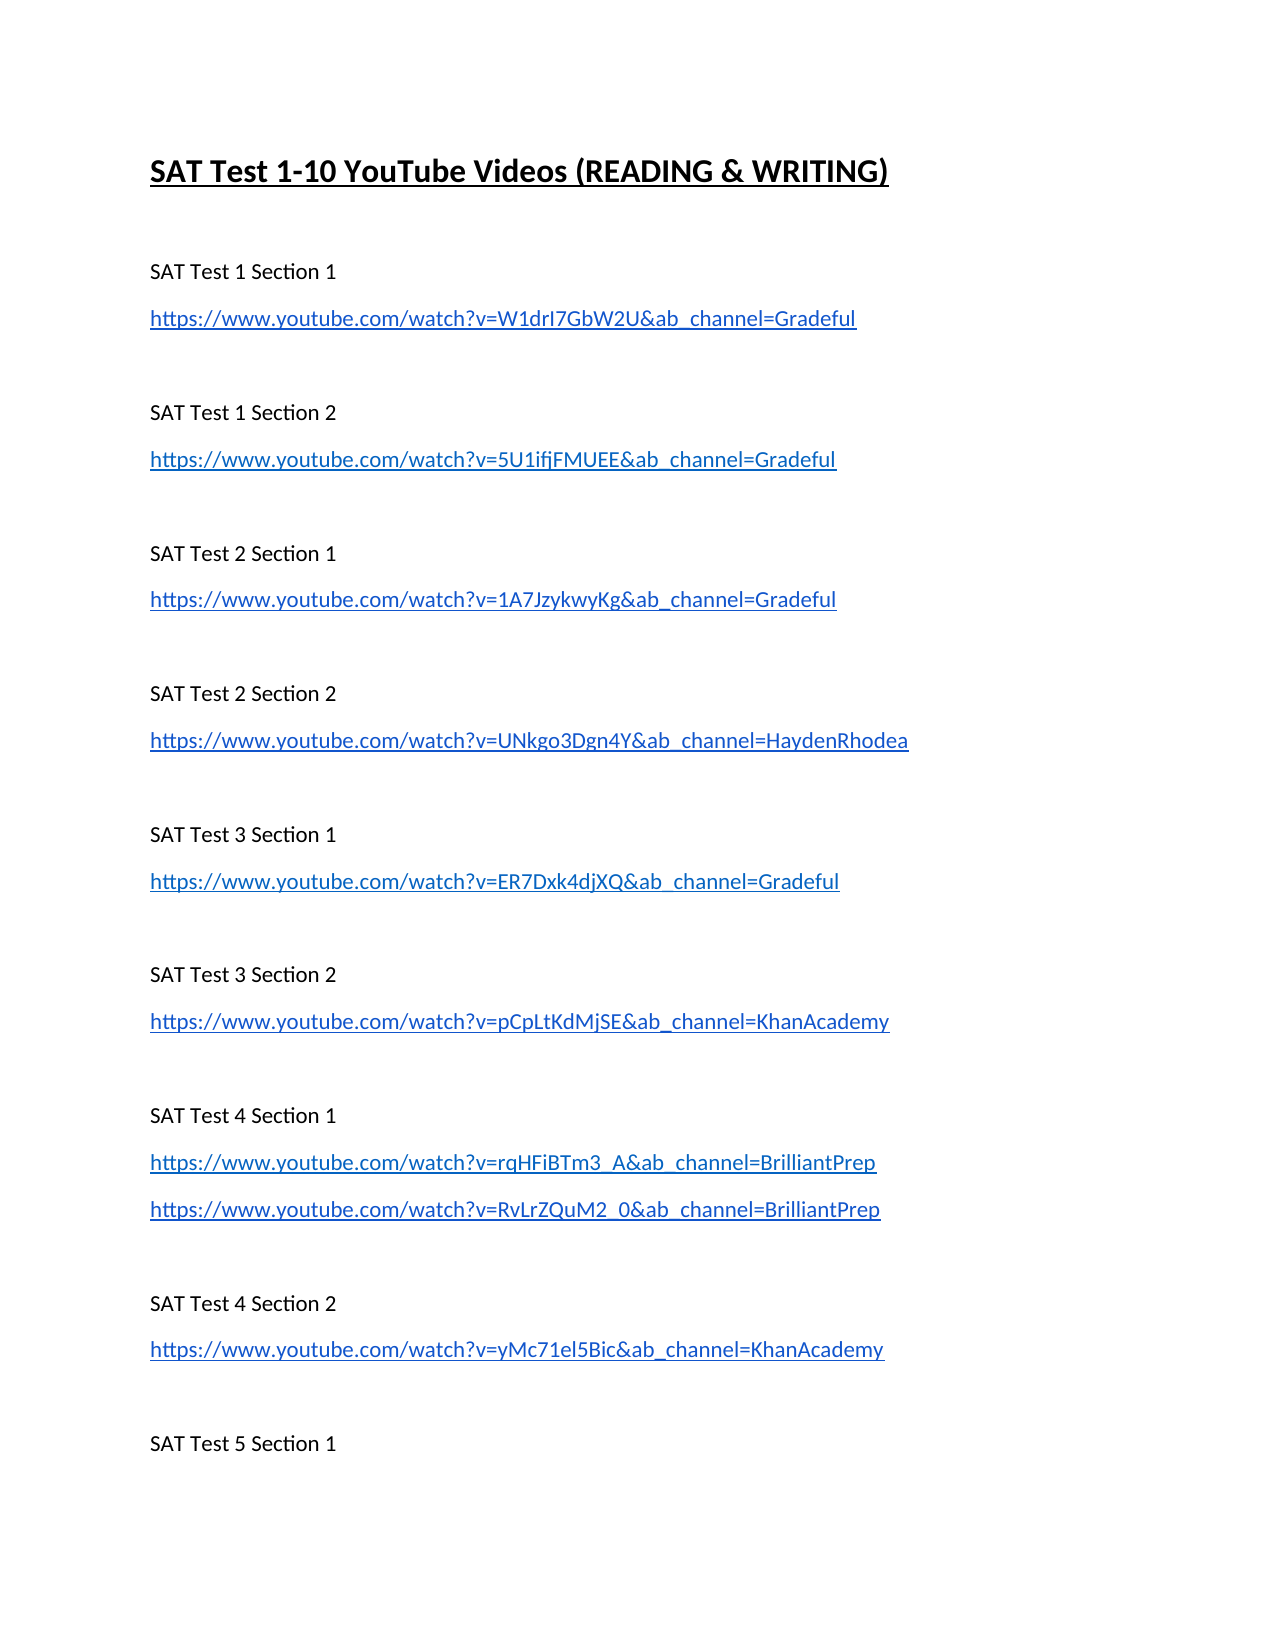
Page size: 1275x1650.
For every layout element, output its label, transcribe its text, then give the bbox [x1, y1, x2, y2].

text SAT Test 3 Section 2 [150, 961, 1125, 989]
text SAT Test 1-10 YouTube Videos (READING & WRITING) [150, 150, 1125, 191]
text SAT Test 4 Section 2 [150, 1289, 1125, 1317]
text https://www.youtube.com/watch?v=UNkgo3Dgn4Y&ab_channel=HaydenRhodea [150, 726, 1125, 754]
text https://www.youtube.com/watch?v=1A7JzykwyKg&ab_channel=Gradeful [150, 586, 1125, 614]
text https://www.youtube.com/watch?v=pCpLtKdMjSE&ab_channel=KhanAcademy [150, 1007, 1125, 1036]
text SAT Test 4 Section 1 [150, 1101, 1125, 1129]
text https://www.youtube.com/watch?v=RvLrZQuM2_0&ab_channel=BrilliantPrep [150, 1195, 1125, 1223]
text https://www.youtube.com/watch?v=rqHFiBTm3_A&ab_channel=BrilliantPrep [150, 1148, 1125, 1176]
text SAT Test 1 Section 1 [150, 257, 1125, 286]
text SAT Test 2 Section 2 [150, 679, 1125, 707]
text https://www.youtube.com/watch?v=yMc71el5Bic&ab_channel=KhanAcademy [150, 1336, 1125, 1364]
text https://www.youtube.com/watch?v=5U1ifjFMUEE&ab_channel=Gradeful [150, 445, 1125, 473]
text SAT Test 1 Section 2 [150, 398, 1125, 426]
text SAT Test 2 Section 1 [150, 539, 1125, 567]
text SAT Test 5 Section 1 [150, 1429, 1125, 1457]
text SAT Test 3 Section 1 [150, 820, 1125, 848]
text https://www.youtube.com/watch?v=ER7Dxk4djXQ&ab_channel=Gradeful [150, 867, 1125, 895]
text https://www.youtube.com/watch?v=W1drI7GbW2U&ab_channel=Gradeful [150, 304, 1125, 332]
